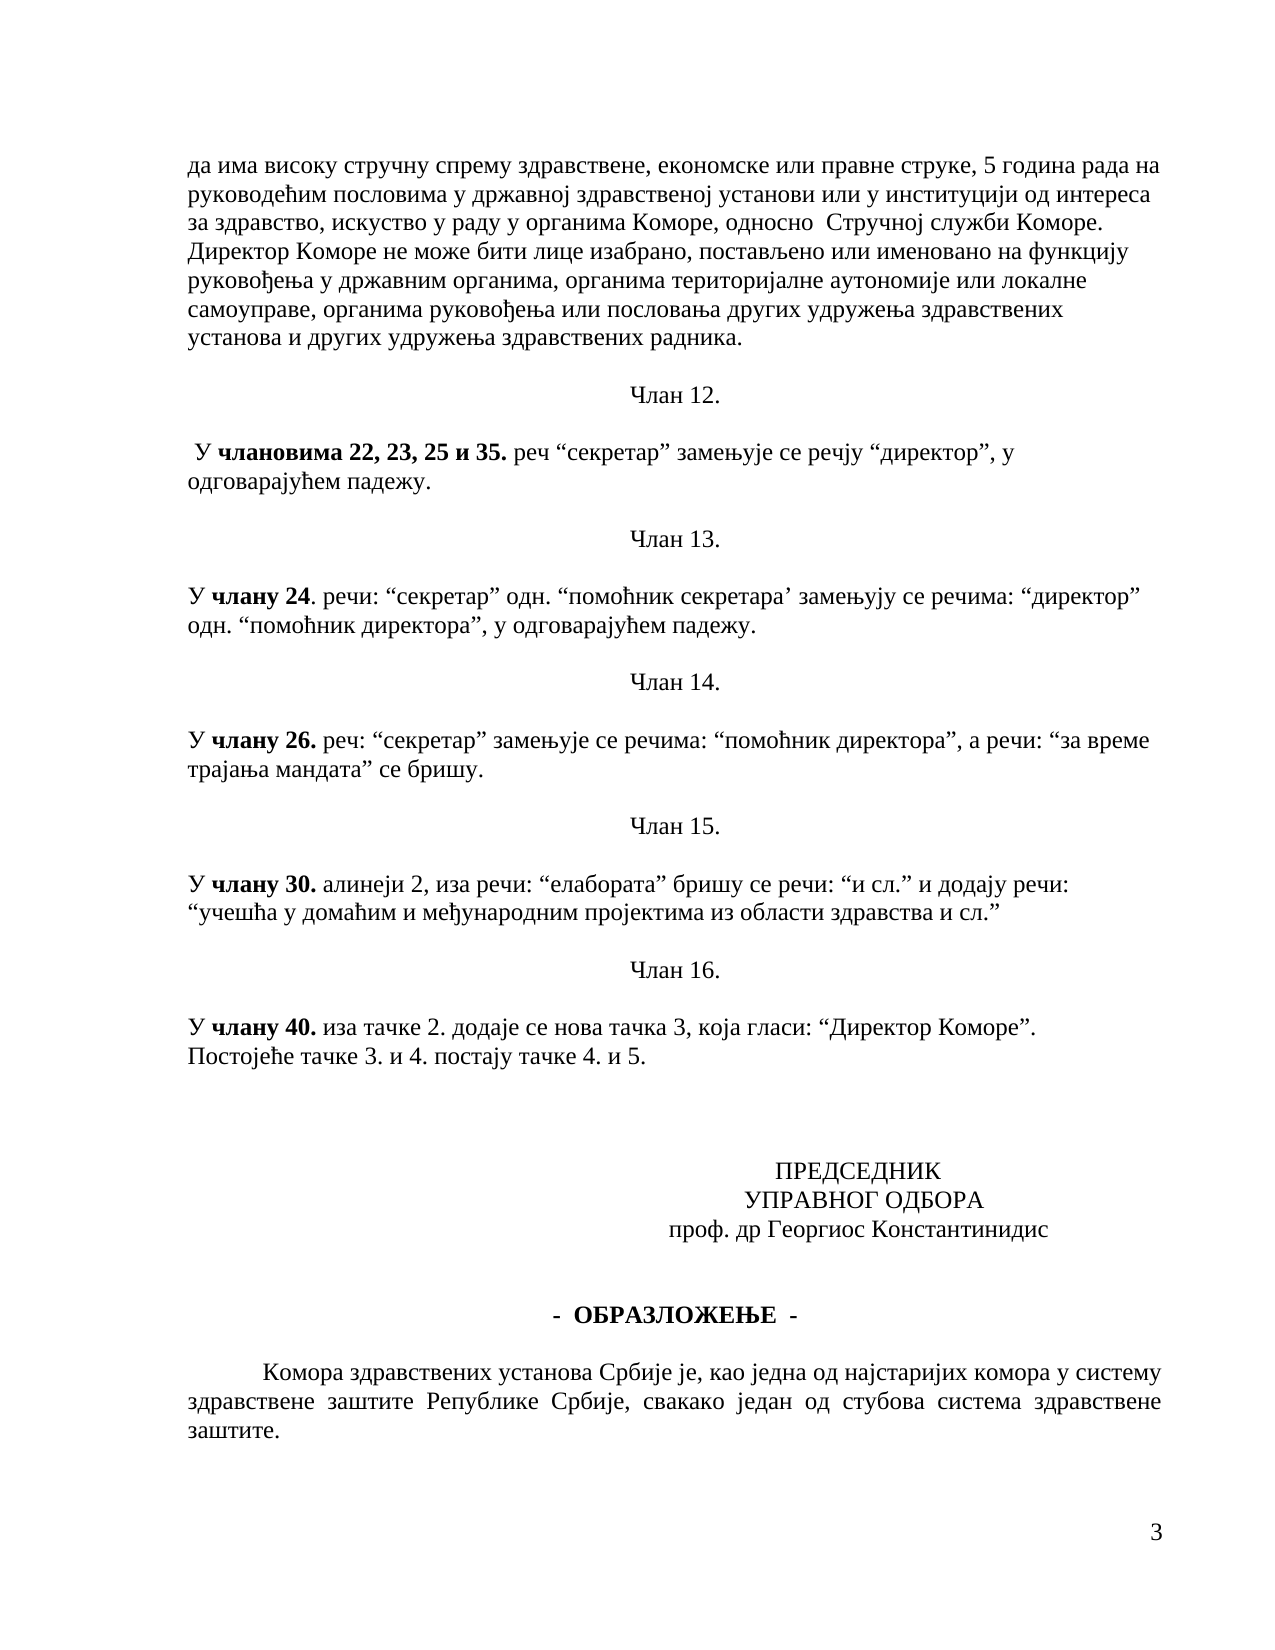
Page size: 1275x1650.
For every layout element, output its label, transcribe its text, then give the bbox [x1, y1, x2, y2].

text Члан 13. [187, 524, 1162, 552]
text Комора здравствених установа Србије је, као једна од најстаријих комора у систему здравствене заштите Републике Србије, свакако један од стубова система здравствене заштите. [187, 1357, 1162, 1444]
text Члан 12. [187, 380, 1162, 409]
text У члану 26. реч: “секретар” замењује се речима: “помоћник директора”, а речи: “за време трајања мандата” се бришу. [187, 725, 1162, 782]
text Члан 14. [187, 667, 1162, 696]
text Директор Коморе не може бити лице изабрано, постављено или именовано на функцију руковођења у државним органима, органима територијалне аутономије или локалне самоуправе, органима руковођења или пословања других удружења здравствених установа и других удружења здравствених радника. [187, 236, 1162, 351]
text Постојеће тачке 3. и 4. постају тачке 4. и 5. [187, 1041, 1162, 1070]
text УПРАВНОГ ОДБОРА [187, 1185, 1162, 1214]
text Члан 15. [187, 811, 1162, 840]
text ПРЕДСЕДНИК [187, 1156, 1162, 1185]
text У члановима 22, 23, 25 и 35. реч “секретар” замењује се речју “директор”, у одговарајућем падежу. [187, 437, 1162, 495]
text У члану 30. алинеји 2, иза речи: “елабората” бришу се речи: “и сл.” и додају речи: “учешћа у домаћим и међународним пројектима из области здравства и сл.” [187, 869, 1162, 926]
text Члан 16. [187, 955, 1162, 984]
text У члану 24. речи: “секретар” одн. “помоћник секретара’ замењују се речима: “директор” одн. “помоћник директора”, у одговарајућем падежу. [187, 581, 1162, 639]
text У члану 40. иза тачке 2. додаје се нова тачка 3, која гласи: “Директор Коморе”. [187, 1012, 1162, 1041]
text да има високу стручну спрему здравствене, економске или правне струке, 5 година рада на руководећим пословима у државној здравственој установи или у институцији од интереса за здравство, искуство у раду у органима Коморе, односно Стручној служби Коморе. [187, 150, 1162, 236]
text проф. др Георгиос Константинидис [187, 1214, 1162, 1242]
text - ОБРАЗЛОЖЕЊЕ - [187, 1300, 1162, 1329]
